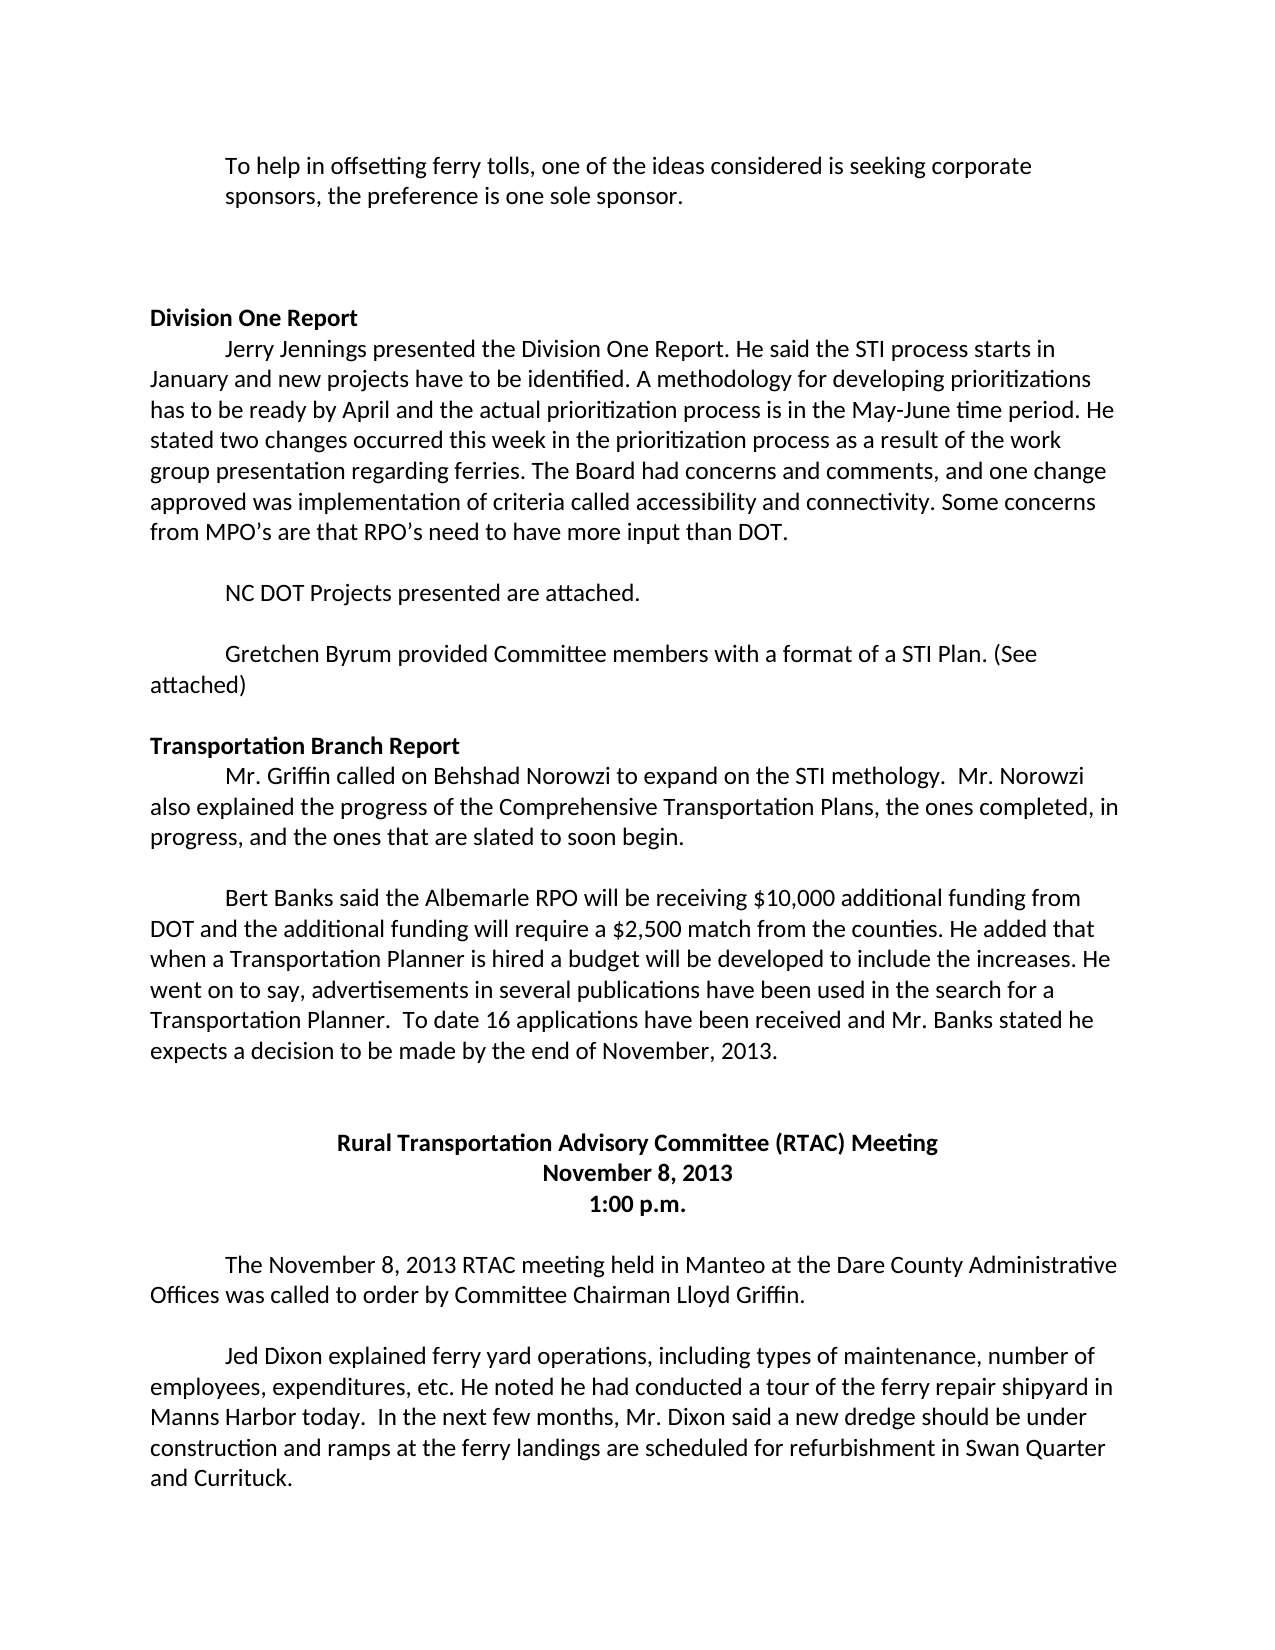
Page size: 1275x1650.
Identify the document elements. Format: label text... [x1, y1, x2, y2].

text To help in offsetting ferry tolls, one of the ideas considered is seeking corporate sponsors, the preference is one sole sponsor. [225, 150, 1125, 211]
text The November 8, 2013 RTAC meeting held in Manteo at the Dare County Administrative Offices was called to order by Committee Chairman Lloyd Griffin. [150, 1249, 1125, 1310]
text Division One Report [150, 303, 1125, 333]
text Gretchen Byrum provided Committee members with a format of a STI Plan. (See attached) [150, 638, 1125, 699]
text Rural Transportation Advisory Committee (RTAC) Meeting [150, 1127, 1125, 1157]
text NC DOT Projects presented are attached. [150, 577, 1125, 608]
text 1:00 p.m. [150, 1188, 1125, 1218]
text Transportation Branch Report [150, 730, 1125, 760]
text November 8, 2013 [150, 1157, 1125, 1188]
text Bert Banks said the Albemarle RPO will be receiving $10,000 additional funding from DOT and the additional funding will require a $2,500 match from the counties. He added that when a Transportation Planner is hired a budget will be developed to include the increases. He went on to say, advertisements in several publications have been used in the search for a Transportation Planner. To date 16 applications have been received and Mr. Banks stated he expects a decision to be made by the end of November, 2013. [150, 882, 1125, 1066]
text Jed Dixon explained ferry yard operations, including types of maintenance, number of employees, expenditures, etc. He noted he had conducted a tour of the ferry repair shipyard in Manns Harbor today. In the next few months, Mr. Dixon said a new dredge should be under construction and ramps at the ferry landings are scheduled for refurbishment in Swan Quarter and Currituck. [150, 1340, 1125, 1493]
text Mr. Griffin called on Behshad Norowzi to expand on the STI methology. Mr. Norowzi also explained the progress of the Comprehensive Transportation Plans, the ones completed, in progress, and the ones that are slated to soon begin. [150, 760, 1125, 852]
text Jerry Jennings presented the Division One Report. He said the STI process starts in January and new projects have to be identified. A methodology for developing prioritizations has to be ready by April and the actual prioritization process is in the May-June time period. He stated two changes occurred this week in the prioritization process as a result of the work group presentation regarding ferries. The Board had concerns and comments, and one change approved was implementation of criteria called accessibility and connectivity. Some concerns from MPO’s are that RPO’s need to have more input than DOT. [150, 333, 1125, 547]
